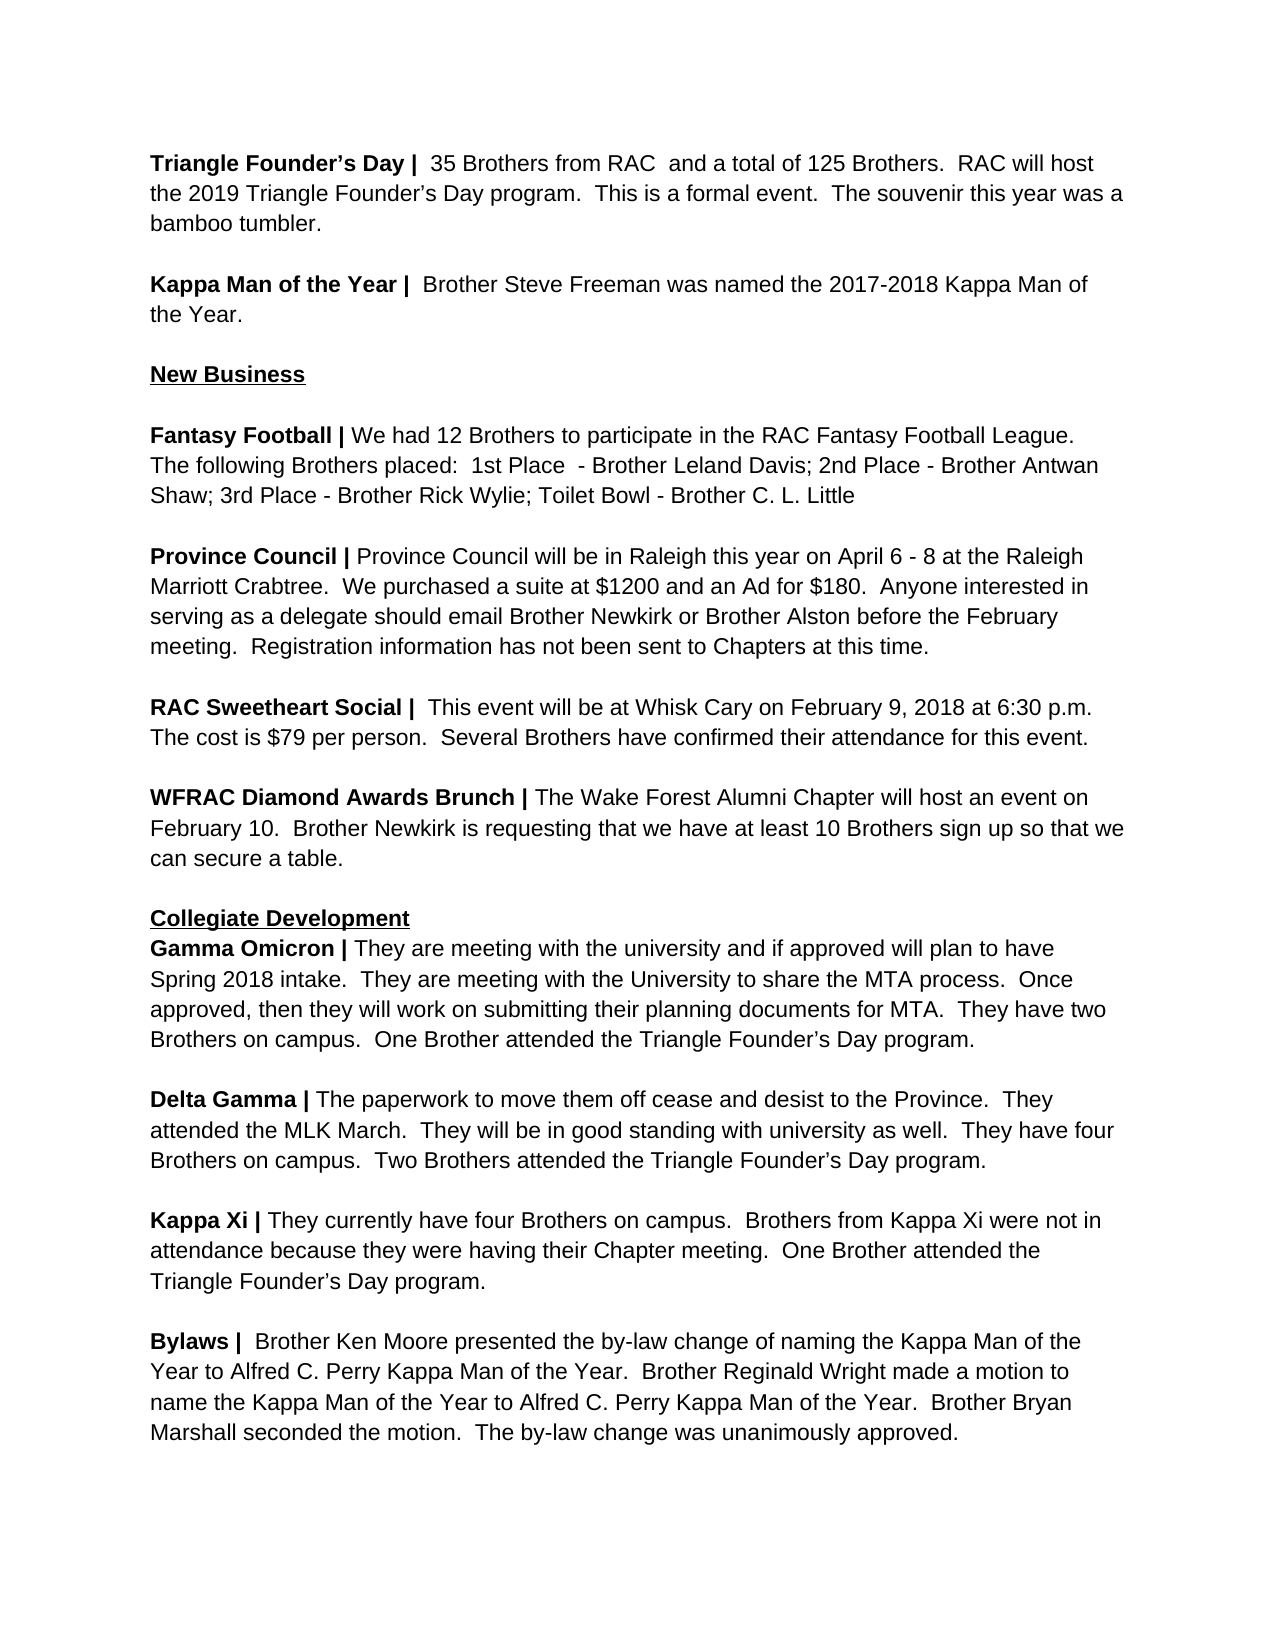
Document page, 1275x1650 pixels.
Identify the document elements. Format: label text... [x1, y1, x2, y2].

text Kappa Xi | They currently have four Brothers on campus. Brothers from Kappa Xi were not in attendance because they were having their Chapter meeting. One Brother attended the Triangle Founder’s Day program. [150, 1207, 1125, 1294]
text Collegiate Development [150, 905, 1125, 932]
text Province Council | Province Council will be in Raleigh this year on April 6 - 8 at the Raleigh Marriott Crabtree. We purchased a suite at $1200 and an Ad for $180. Anyone interested in serving as a delegate should email Brother Newkirk or Brother Alston before the February meeting. Registration information has not been sent to Chapters at this time. [150, 543, 1125, 660]
text Fantasy Football | We had 12 Brothers to participate in the RAC Fantasy Football League. The following Brothers placed: 1st Place - Brother Leland Davis; 2nd Place - Brother Antwan Shaw; 3rd Place - Brother Rick Wylie; Toilet Bowl - Brother C. L. Little [150, 422, 1125, 509]
text WFRAC Diamond Awards Brunch | The Wake Forest Alumni Chapter will host an event on February 10. Brother Newkirk is requesting that we have at least 10 Brothers sign up so that we can secure a table. [150, 784, 1125, 871]
text RAC Sweetheart Social | This event will be at Whisk Cary on February 9, 2018 at 6:30 p.m. The cost is $79 per person. Several Brothers have confirmed their attendance for this event. [150, 694, 1125, 750]
text Kappa Man of the Year | Brother Steve Freeman was named the 2017-2018 Kappa Man of the Year. [150, 271, 1125, 327]
text Gamma Omicron | They are meeting with the university and if approved will plan to have Spring 2018 intake. They are meeting with the University to share the MTA process. Once approved, then they will work on submitting their planning documents for MTA. They have two Brothers on campus. One Brother attended the Triangle Founder’s Day program. [150, 935, 1125, 1052]
text Triangle Founder’s Day | 35 Brothers from RAC and a total of 125 Brothers. RAC will host the 2019 Triangle Founder’s Day program. This is a formal event. The souvenir this year was a bamboo tumbler. [150, 150, 1125, 237]
text Bylaws | Brother Ken Moore presented the by-law change of naming the Kappa Man of the Year to Alfred C. Perry Kappa Man of the Year. Brother Reginald Wright made a motion to name the Kappa Man of the Year to Alfred C. Perry Kappa Man of the Year. Brother Bryan Marshall seconded the motion. The by-law change was unanimously approved. [150, 1328, 1125, 1445]
text New Business [150, 361, 1125, 388]
text Delta Gamma | The paperwork to move them off cease and desist to the Province. They attended the MLK March. They will be in good standing with university as well. They have four Brothers on campus. Two Brothers attended the Triangle Founder’s Day program. [150, 1086, 1125, 1173]
